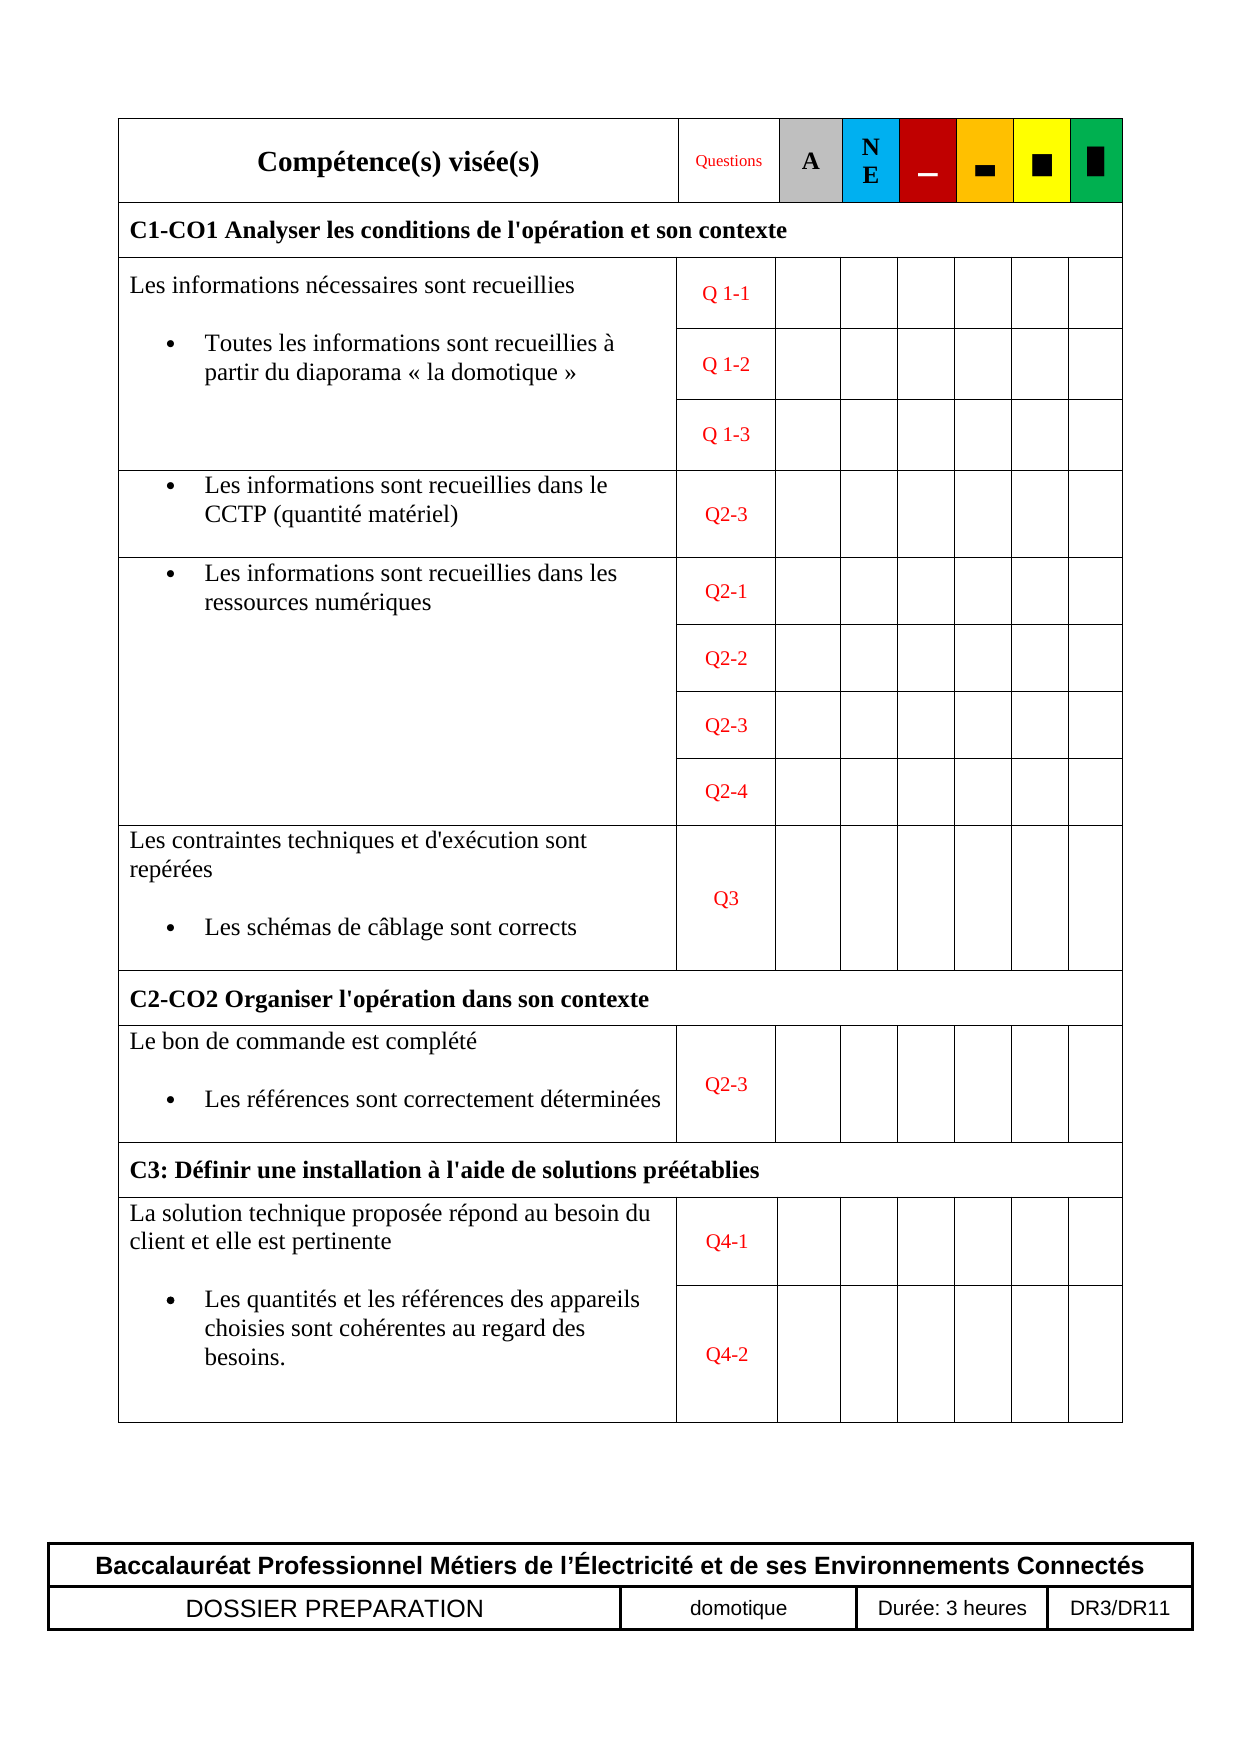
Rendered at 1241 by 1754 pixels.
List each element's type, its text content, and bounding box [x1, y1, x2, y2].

table_cell [898, 400, 954, 469]
table_cell Q 1-3 [677, 400, 775, 469]
table_cell [955, 1286, 1011, 1422]
table_cell Les contraintes techniques et d'exécution sont repérées Les schémas de câblage sont corrects [119, 826, 676, 970]
table_cell Q2-4 [677, 759, 775, 824]
table_cell [1069, 1198, 1122, 1285]
table_cell [955, 1198, 1011, 1285]
table_cell [841, 759, 897, 824]
table_cell [841, 826, 897, 970]
table_cell [955, 471, 1011, 557]
table_cell [898, 471, 954, 557]
table_cell [1069, 258, 1122, 327]
table_cell Le bon de commande est complété Les références sont correctement déterminées [119, 1026, 676, 1142]
table_cell [955, 759, 1011, 824]
table_cell [841, 1198, 897, 1285]
table_header Compétence(s) visée(s) [119, 119, 678, 202]
table_cell [1069, 471, 1122, 557]
table_cell [841, 625, 897, 691]
table_cell [1069, 1026, 1122, 1142]
table_cell [1012, 1286, 1068, 1422]
table_cell [776, 400, 840, 469]
table_cell Les informations sont recueillies dans le CCTP (quantité matériel) [119, 471, 676, 557]
table_cell [1069, 1286, 1122, 1422]
table_cell [841, 400, 897, 469]
table_cell [898, 329, 954, 398]
table_cell Q 1-1 [677, 258, 775, 327]
table_cell [898, 258, 954, 327]
table_cell [776, 258, 840, 327]
table_cell [776, 558, 840, 624]
table_cell C2-CO2 Organiser l'opération dans son contexte [119, 971, 1122, 1025]
table_cell Q2-3 [677, 692, 775, 758]
table_cell [898, 1286, 954, 1422]
table_cell [776, 692, 840, 758]
table_header ▆ [1014, 119, 1070, 202]
table_cell [898, 1198, 954, 1285]
table_cell Q 1-2 [677, 329, 775, 398]
table_header Questions [679, 119, 779, 202]
table_cell [1069, 759, 1122, 824]
table_cell [898, 558, 954, 624]
table_header ▉ [1071, 119, 1122, 202]
table_cell [1012, 759, 1068, 824]
table_header NE [843, 119, 899, 202]
table_cell [1069, 329, 1122, 398]
table_cell [898, 1026, 954, 1142]
table_header ▃ [957, 119, 1013, 202]
table_cell [955, 558, 1011, 624]
table_cell [898, 826, 954, 970]
table_cell [955, 625, 1011, 691]
table_cell [1069, 826, 1122, 970]
table_cell [1012, 400, 1068, 469]
table_cell [776, 329, 840, 398]
table_cell [776, 471, 840, 557]
table_cell [1069, 558, 1122, 624]
table_cell [955, 329, 1011, 398]
table_cell [778, 1198, 840, 1285]
table_cell Les informations nécessaires sont recueillies Toutes les informations sont recueillies à partir du diaporama « la domotique » [119, 258, 676, 469]
table_cell La solution technique proposée répond au besoin du client et elle est pertinente Les quantités et les références des appareils choisies sont cohérentes au regard des besoins. [119, 1198, 676, 1422]
table_header A [780, 119, 842, 202]
table_cell [778, 1286, 840, 1422]
table_cell [1069, 400, 1122, 469]
table_cell [841, 1026, 897, 1142]
table_cell [1012, 258, 1068, 327]
table_cell Q3 [677, 826, 775, 970]
table_cell C1-CO1 Analyser les conditions de l'opération et son contexte [119, 203, 1122, 257]
table_cell [1069, 625, 1122, 691]
table_cell [1012, 1198, 1068, 1285]
table_cell Q4-2 [677, 1286, 777, 1422]
table_cell Les informations sont recueillies dans les ressources numériques [119, 558, 676, 824]
table_cell Q4-1 [677, 1198, 777, 1285]
table_cell [1012, 471, 1068, 557]
table_cell [1012, 1026, 1068, 1142]
table_cell [898, 759, 954, 824]
table_cell [898, 625, 954, 691]
table_cell [841, 692, 897, 758]
table_cell [1012, 625, 1068, 691]
table_header ▁ [900, 119, 956, 202]
table_cell [841, 329, 897, 398]
table_cell [841, 1286, 897, 1422]
table_cell [841, 258, 897, 327]
table_cell [776, 759, 840, 824]
table_cell [776, 826, 840, 970]
table_cell [955, 692, 1011, 758]
table_cell Q2-3 [677, 1026, 775, 1142]
table_cell [776, 1026, 840, 1142]
table_cell [841, 471, 897, 557]
table_cell Q2-2 [677, 625, 775, 691]
table_cell [1012, 558, 1068, 624]
table_cell C3: Définir une installation à l'aide de solutions préétablies [119, 1143, 1122, 1197]
table_cell [1069, 692, 1122, 758]
table_cell [1012, 826, 1068, 970]
table_cell [955, 826, 1011, 970]
table_cell Q2-3 [677, 471, 775, 557]
table_cell [955, 258, 1011, 327]
table_cell [841, 558, 897, 624]
table_cell [1012, 692, 1068, 758]
table_cell Q2-1 [677, 558, 775, 624]
table_cell [776, 625, 840, 691]
table_cell [955, 400, 1011, 469]
table_cell [955, 1026, 1011, 1142]
table_cell [898, 692, 954, 758]
table_cell [1012, 329, 1068, 398]
